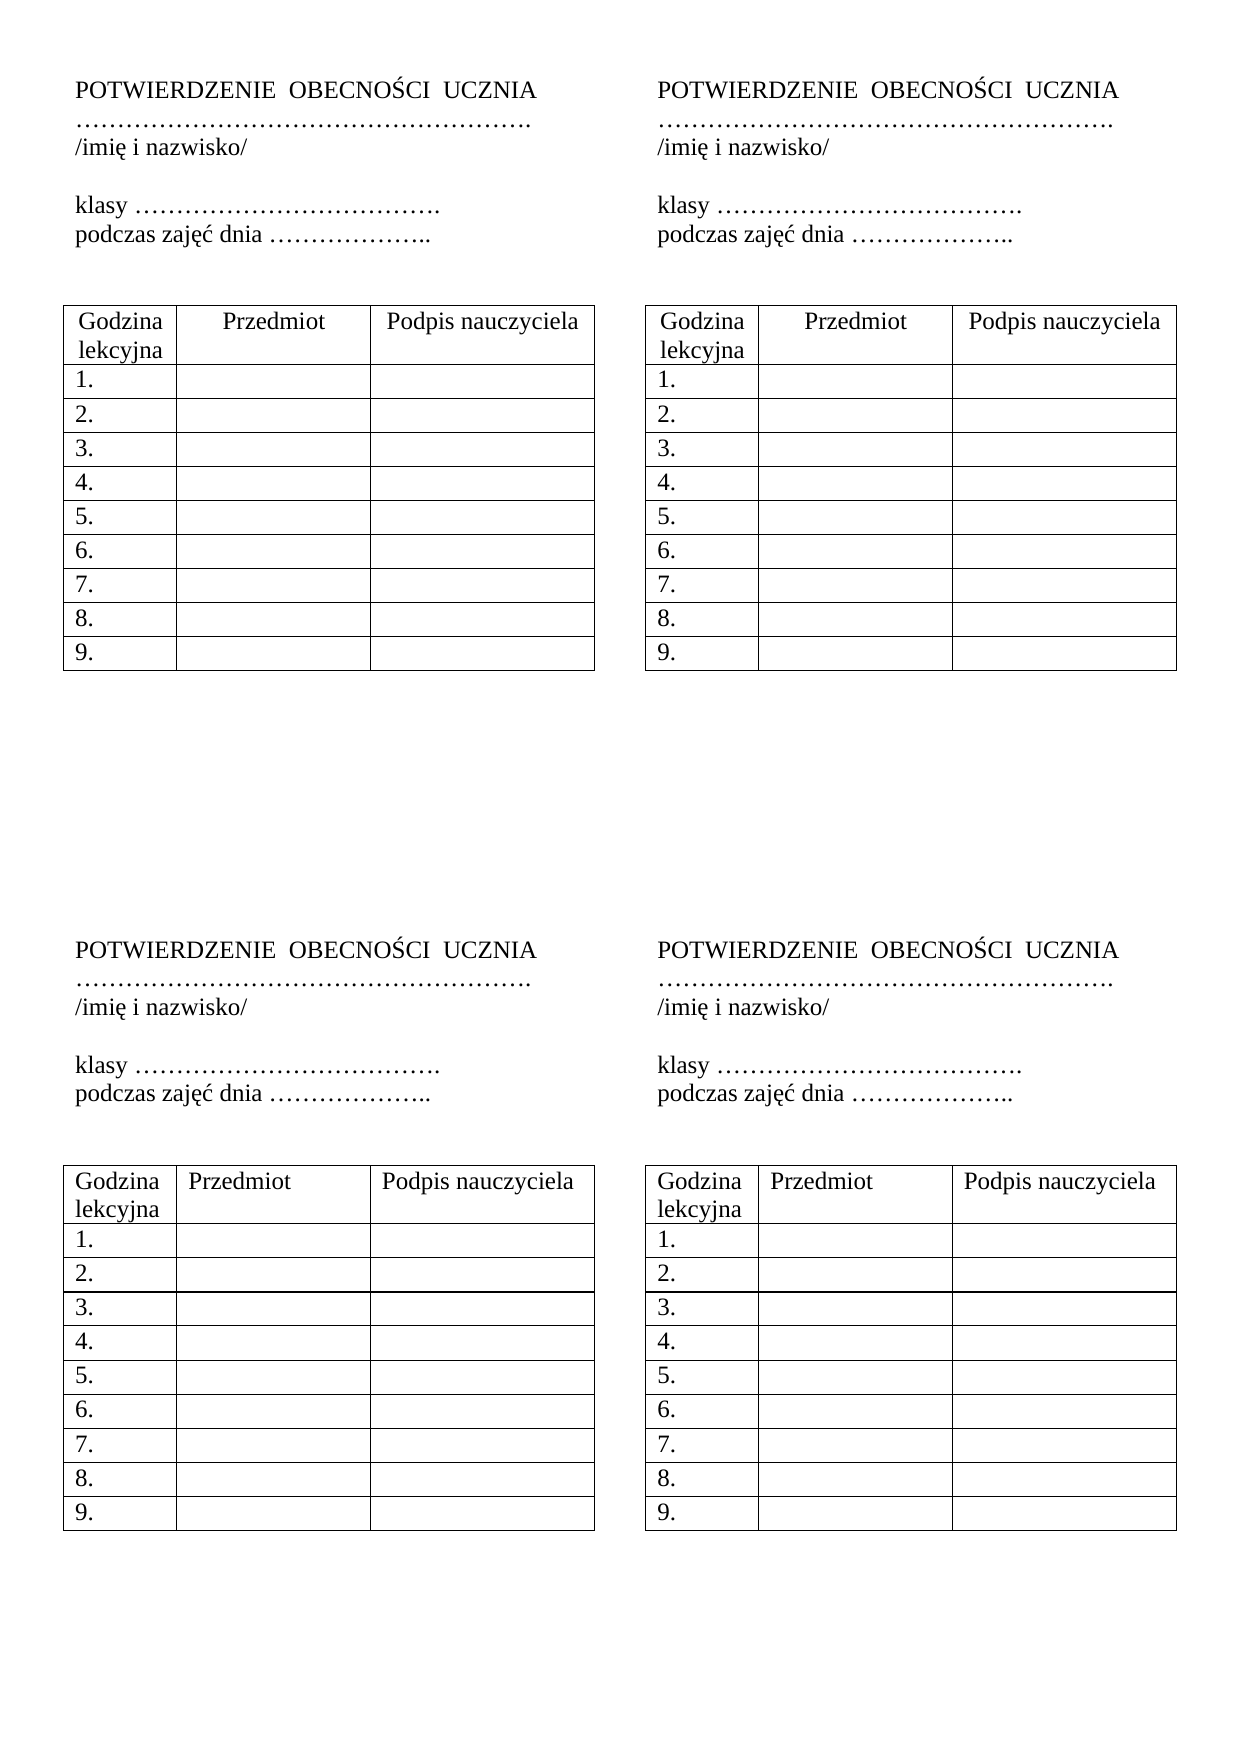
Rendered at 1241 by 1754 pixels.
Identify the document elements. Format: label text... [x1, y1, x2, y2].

table_cell [953, 501, 1176, 534]
table_cell 5. [646, 501, 758, 534]
table_cell 4. [646, 1326, 758, 1359]
table_cell [953, 1497, 1176, 1530]
table_cell [953, 603, 1176, 636]
table_cell [177, 1361, 370, 1393]
table_cell [177, 1258, 370, 1291]
table_cell [759, 1258, 952, 1291]
text ………………………………………………. [75, 104, 583, 132]
table_cell 4. [64, 1326, 176, 1359]
table_cell 1. [64, 365, 176, 398]
table_cell 4. [64, 467, 176, 500]
table_cell [759, 1497, 952, 1530]
text klasy ………………………………. [657, 190, 1165, 219]
table_cell [177, 1326, 370, 1359]
text ………………………………………………. [657, 104, 1165, 132]
table_cell [371, 1395, 594, 1428]
table_cell 4. [646, 467, 758, 500]
table_cell [371, 1463, 594, 1496]
table_cell [759, 1326, 952, 1359]
text POTWIERDZENIE OBECNOŚCI UCZNIA [75, 935, 583, 963]
table_header Przedmiot [177, 306, 370, 363]
table_cell 1. [646, 365, 758, 398]
table_cell [177, 501, 370, 534]
table_cell [759, 1429, 952, 1462]
text /imię i nazwisko/ [657, 132, 1165, 161]
table_cell [953, 1395, 1176, 1428]
table_cell 9. [646, 1497, 758, 1530]
table_header Przedmiot [759, 1166, 952, 1223]
table_cell [953, 365, 1176, 398]
table_cell [177, 365, 370, 398]
table_cell [953, 1361, 1176, 1393]
text POTWIERDZENIE OBECNOŚCI UCZNIA [75, 75, 583, 104]
table_cell [371, 365, 594, 398]
text podczas zajęć dnia ……………….. [657, 1078, 1165, 1107]
table_cell 2. [64, 399, 176, 432]
table_cell [177, 467, 370, 500]
table_cell 9. [64, 1497, 176, 1530]
table_cell 6. [64, 1395, 176, 1428]
table_cell [953, 399, 1176, 432]
table_cell 3. [64, 1293, 176, 1325]
table_cell [371, 1326, 594, 1359]
table_cell [371, 433, 594, 466]
table_header Przedmiot [177, 1166, 370, 1223]
table_cell 3. [646, 1293, 758, 1325]
table_header Godzina lekcyjna [64, 306, 176, 363]
table_cell 7. [646, 1429, 758, 1462]
table_cell 5. [64, 501, 176, 534]
table_cell 8. [64, 1463, 176, 1496]
table_cell [177, 1497, 370, 1530]
text podczas zajęć dnia ……………….. [75, 1078, 583, 1107]
table_cell 7. [64, 569, 176, 602]
table_cell 9. [64, 637, 176, 670]
table_cell [371, 603, 594, 636]
text podczas zajęć dnia ……………….. [657, 219, 1165, 247]
table_cell 2. [646, 1258, 758, 1291]
table_cell [177, 535, 370, 568]
table_header Przedmiot [759, 306, 952, 363]
table_cell [759, 1463, 952, 1496]
table_cell [177, 399, 370, 432]
text /imię i nazwisko/ [75, 992, 583, 1021]
table_cell [177, 1395, 370, 1428]
table_cell [953, 569, 1176, 602]
table_cell [177, 569, 370, 602]
table_cell [371, 399, 594, 432]
table_cell [953, 637, 1176, 670]
table_cell [759, 569, 952, 602]
table_cell [371, 1429, 594, 1462]
table_cell [953, 433, 1176, 466]
table_cell [371, 1497, 594, 1530]
table_cell [759, 467, 952, 500]
text ………………………………………………. [75, 963, 583, 992]
table_header Podpis nauczyciela [371, 306, 594, 363]
table_cell 6. [64, 535, 176, 568]
table_cell [759, 637, 952, 670]
text /imię i nazwisko/ [75, 132, 583, 161]
table_cell [759, 535, 952, 568]
table_cell [371, 1293, 594, 1325]
table_cell [759, 1224, 952, 1257]
table_cell [371, 569, 594, 602]
table_cell [177, 603, 370, 636]
text klasy ………………………………. [657, 1050, 1165, 1078]
table_cell [371, 1361, 594, 1393]
table_header Godzina lekcyjna [646, 306, 758, 363]
table_cell [759, 1395, 952, 1428]
text ………………………………………………. [657, 963, 1165, 992]
table_cell [759, 1293, 952, 1325]
table_header Godzina lekcyjna [646, 1166, 758, 1223]
table_cell 8. [646, 603, 758, 636]
table_cell 7. [646, 569, 758, 602]
table_cell [953, 1293, 1176, 1325]
table_cell [177, 1429, 370, 1462]
text /imię i nazwisko/ [657, 992, 1165, 1021]
table_cell 6. [646, 1395, 758, 1428]
table_cell [953, 1258, 1176, 1291]
table_cell [371, 501, 594, 534]
table_header Podpis nauczyciela [371, 1166, 594, 1223]
table_cell [177, 1224, 370, 1257]
table_cell [371, 1258, 594, 1291]
table_cell [759, 399, 952, 432]
table_cell [177, 637, 370, 670]
text klasy ………………………………. [75, 1050, 583, 1078]
table_cell [759, 1361, 952, 1393]
table_cell 5. [646, 1361, 758, 1393]
table_cell [953, 1463, 1176, 1496]
text klasy ………………………………. [75, 190, 583, 219]
table_cell 1. [64, 1224, 176, 1257]
table_cell 2. [646, 399, 758, 432]
table_cell 8. [646, 1463, 758, 1496]
table_cell [371, 467, 594, 500]
table_header Podpis nauczyciela [953, 1166, 1176, 1223]
table_cell 9. [646, 637, 758, 670]
table_cell [953, 1326, 1176, 1359]
table_cell 3. [646, 433, 758, 466]
table_cell [371, 535, 594, 568]
table_header Podpis nauczyciela [953, 306, 1176, 363]
table_cell [177, 433, 370, 466]
table_cell 7. [64, 1429, 176, 1462]
table_cell [177, 1293, 370, 1325]
table_cell 6. [646, 535, 758, 568]
table_cell [177, 1463, 370, 1496]
table_cell [953, 467, 1176, 500]
table_cell [759, 365, 952, 398]
text podczas zajęć dnia ……………….. [75, 219, 583, 247]
table_cell 1. [646, 1224, 758, 1257]
table_cell [759, 433, 952, 466]
table_cell [371, 637, 594, 670]
text POTWIERDZENIE OBECNOŚCI UCZNIA [657, 935, 1165, 963]
text POTWIERDZENIE OBECNOŚCI UCZNIA [657, 75, 1165, 104]
table_cell 8. [64, 603, 176, 636]
table_cell [759, 603, 952, 636]
table_cell [953, 1429, 1176, 1462]
table_cell 5. [64, 1361, 176, 1393]
table_cell 2. [64, 1258, 176, 1291]
table_cell [371, 1224, 594, 1257]
table_cell [953, 1224, 1176, 1257]
table_cell [759, 501, 952, 534]
table_cell [953, 535, 1176, 568]
table_cell 3. [64, 433, 176, 466]
table_header Godzina lekcyjna [64, 1166, 176, 1223]
